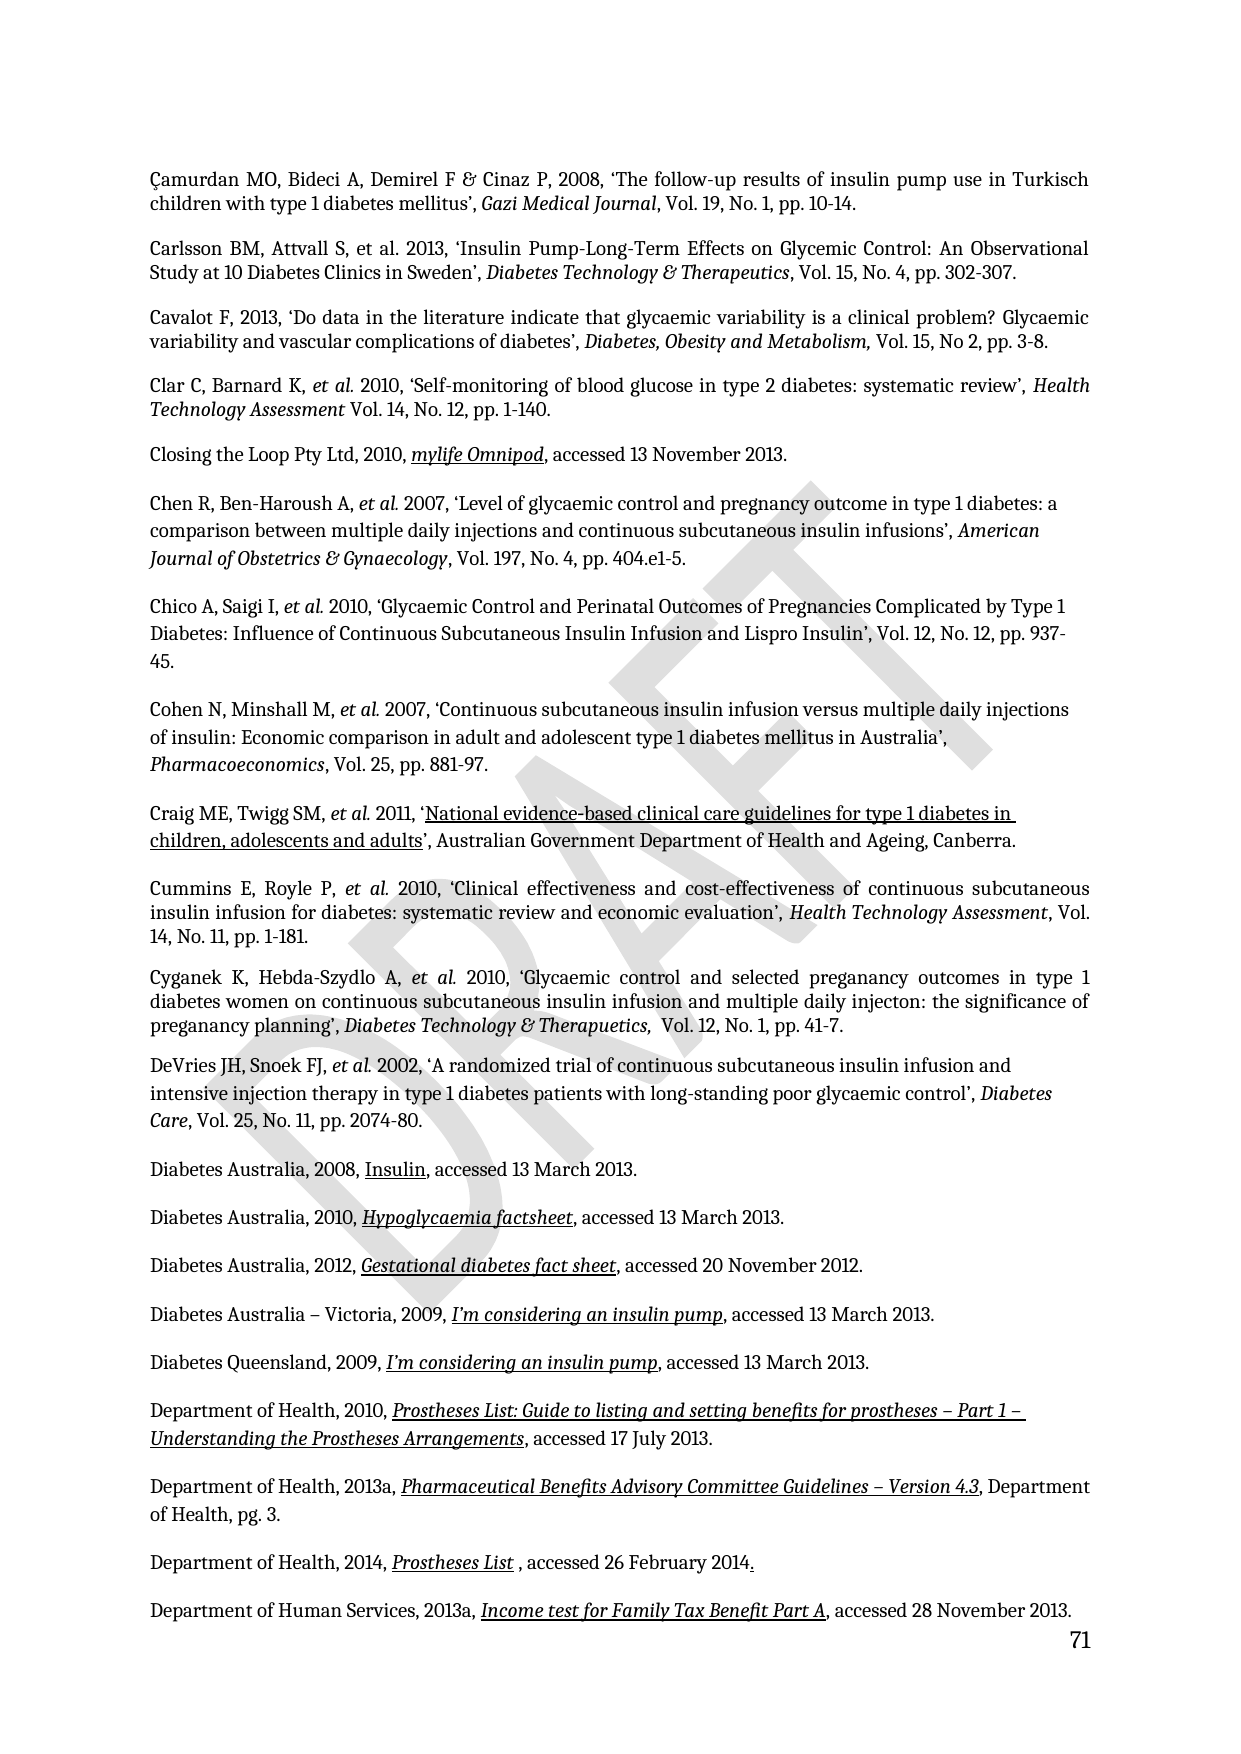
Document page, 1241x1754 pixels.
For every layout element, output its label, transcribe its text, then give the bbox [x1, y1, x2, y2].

text Closing the Loop Pty Ltd, 2010, mylife Omnipod, accessed 13 November 2013. [150, 443, 1090, 467]
text Department of Health, 2010, Prostheses List: Guide to listing and setting benefits for prostheses – Part 1 – Understanding the Prostheses Arrangements, accessed 17 July 2013. [150, 1399, 1090, 1451]
text Carlsson BM, Attvall S, et al. 2013, ‘Insulin Pump-Long-Term Effects on Glycemic Control: An Observational Study at 10 Diabetes Clinics in Sweden’, Diabetes Technology & Therapeutics, Vol. 15, No. 4, pp. 302-307. [150, 237, 1090, 284]
text Çamurdan MO, Bideci A, Demirel F & Cinaz P, 2008, ‘The follow-up results of insulin pump use in Turkisch children with type 1 diabetes mellitus’, Gazi Medical Journal, Vol. 19, No. 1, pp. 10-14. [150, 168, 1090, 216]
text DeVries JH, Snoek FJ, et al. 2002, ‘A randomized trial of continuous subcutaneous insulin infusion and intensive injection therapy in type 1 diabetes patients with long-standing poor glycaemic control’, Diabetes Care, Vol. 25, No. 11, pp. 2074-80. [150, 1054, 1090, 1133]
text Chico A, Saigi I, et al. 2010, ‘Glycaemic Control and Perinatal Outcomes of Pregnancies Complicated by Type 1 Diabetes: Influence of Continuous Subcutaneous Insulin Infusion and Lispro Insulin’, Vol. 12, No. 12, pp. 937-45. [150, 594, 1090, 673]
text Diabetes Australia, 2012, Gestational diabetes fact sheet, accessed 20 November 2012. [150, 1254, 1090, 1278]
text Chen R, Ben-Haroush A, et al. 2007, ‘Level of glycaemic control and pregnancy outcome in type 1 diabetes: a comparison between multiple daily injections and continuous subcutaneous insulin infusions’, American Journal of Obstetrics & Gynaecology, Vol. 197, No. 4, pp. 404.e1-5. [150, 491, 1090, 570]
text Department of Health, 2013a, Pharmaceutical Benefits Advisory Committee Guidelines – Version 4.3, Department of Health, pg. 3. [150, 1475, 1090, 1526]
text Cyganek K, Hebda-Szydlo A, et al. 2010, ‘Glycaemic control and selected preganancy outcomes in type 1 diabetes women on continuous subcutaneous insulin infusion and multiple daily injecton: the significance of preganancy planning’, Diabetes Technology & Therapuetics, Vol. 12, No. 1, pp. 41-7. [150, 966, 1090, 1037]
text Diabetes Queensland, 2009, I’m considering an insulin pump, accessed 13 March 2013. [150, 1351, 1090, 1375]
text Clar C, Barnard K, et al. 2010, ‘Self-monitoring of blood glucose in type 2 diabetes: systematic review’, Health Technology Assessment Vol. 14, No. 12, pp. 1-140. [150, 374, 1090, 422]
text Cavalot F, 2013, ‘Do data in the literature indicate that glycaemic variability is a clinical problem? Glycaemic variability and vascular complications of diabetes’, Diabetes, Obesity and Metabolism, Vol. 15, No 2, pp. 3-8. [150, 305, 1090, 353]
text Cummins E, Royle P, et al. 2010, ‘Clinical effectiveness and cost-effectiveness of continuous subcutaneous insulin infusion for diabetes: systematic review and economic evaluation’, Health Technology Assessment, Vol. 14, No. 11, pp. 1-181. [150, 877, 1090, 949]
text Department of Health, 2014, Prostheses List , accessed 26 February 2014. [150, 1551, 1090, 1575]
text Diabetes Australia, 2008, Insulin, accessed 13 March 2013. [150, 1157, 1090, 1181]
text Department of Human Services, 2013a, Income test for Family Tax Benefit Part A, accessed 28 November 2013. [150, 1599, 1090, 1623]
text Craig ME, Twigg SM, et al. 2011, ‘National evidence‐based clinical care guidelines for type 1 diabetes in children, adolescents and adults’, Australian Government Department of Health and Ageing, Canberra. [150, 801, 1090, 853]
text Diabetes Australia, 2010, Hypoglycaemia factsheet, accessed 13 March 2013. [150, 1206, 1090, 1230]
text Cohen N, Minshall M, et al. 2007, ‘Continuous subcutaneous insulin infusion versus multiple daily injections of insulin: Economic comparison in adult and adolescent type 1 diabetes mellitus in Australia’, Pharmacoeconomics, Vol. 25, pp. 881-97. [150, 698, 1090, 777]
text Diabetes Australia – Victoria, 2009, I’m considering an insulin pump, accessed 13 March 2013. [150, 1302, 1090, 1326]
